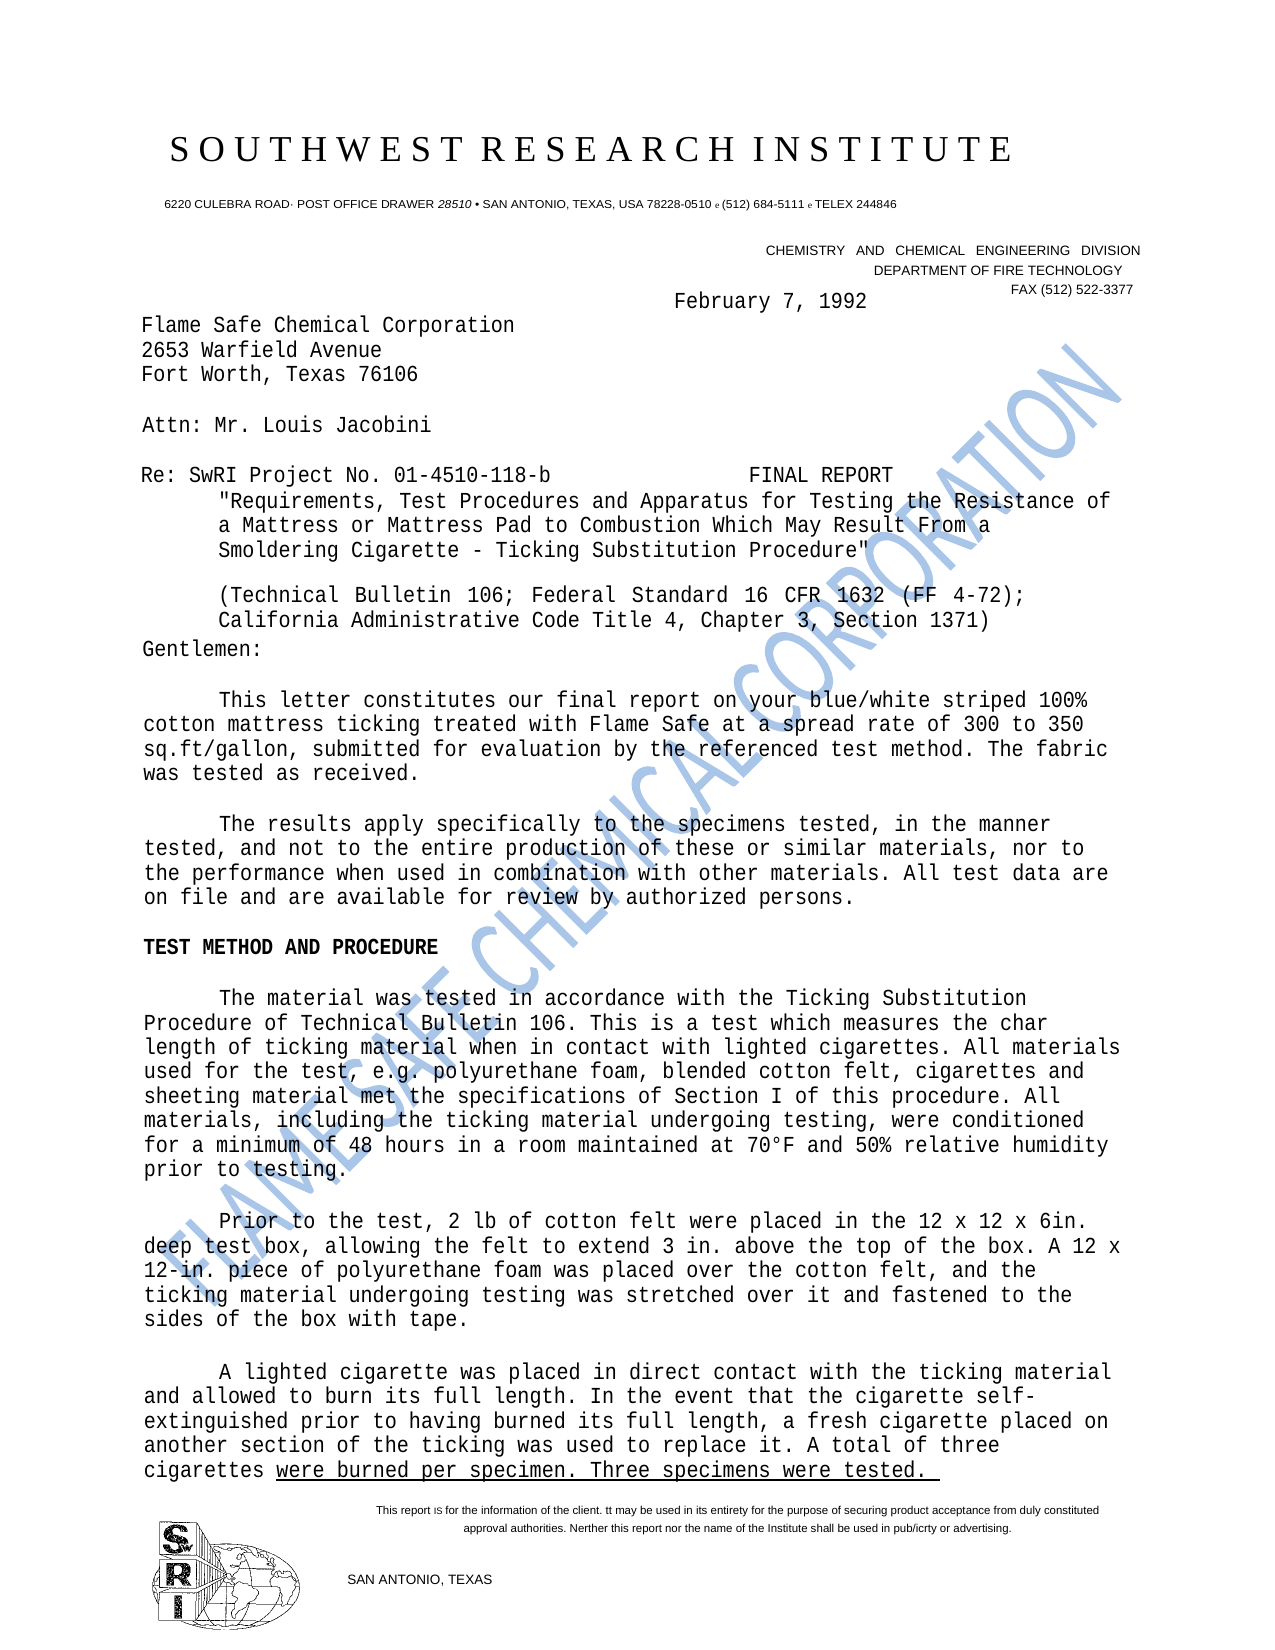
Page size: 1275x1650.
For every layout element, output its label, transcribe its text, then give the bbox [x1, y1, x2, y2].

text S O U T H W E S T R E S E A R C H I N S T I T U T E [169, 128, 1137, 170]
text 6220 CULEBRA ROAD· POST OFFICE DRAWER 28510 • SAN ANTONIO, TEXAS, USA 78228-0510 e (512) 684-5111 e TELEX 244846 [164, 193, 1141, 213]
text February 7, 1992 [674, 289, 877, 313]
text TEST METHOD AND PROCEDURE [143, 931, 1130, 960]
text Attn: Mr. Louis Jacobini [142, 413, 532, 437]
text A lighted cigarette was placed in direct contact with the ticking material and allowed to burn its full length. In the event that the cigarette self-extinguished prior to having burned its full length, a fresh cigarette placed on another section of the ticking was used to replace it. A total of three cigarettes were burned per specimen. Three specimens were tested. [143, 1360, 1130, 1482]
text (Technical Bulletin 106; Federal Standard 16 CFR 1632 (FF 4-72); California Administrative Code Title 4, Chapter 3, Section 1371) [218, 583, 1026, 632]
text Gentlemen: [142, 637, 1130, 661]
text Prior to the test, 2 lb of cotton felt were placed in the 12 x 12 x 6in. deep test box, allowing the felt to extend 3 in. above the top of the box. A 12 x 12-in. piece of polyurethane foam was placed over the cotton felt, and the ticking material undergoing testing was stretched over it and fastened to the sides of the box with tape. [143, 1209, 1130, 1332]
text Flame Safe Chemical Corporation 2653 Warfield Avenue [141, 313, 533, 362]
text "Requirements, Test Procedures and Apparatus for Testing the Resistance of a Mattress or Mattress Pad to Combustion Which May Result From a Smoldering Cigarette - Ticking Substitution Procedure" [218, 489, 1116, 562]
text FAX (512) 522-3377 [1011, 279, 1141, 298]
text SAN ANTONIO, TEXAS [347, 1571, 1130, 1587]
text CHEMISTRY AND CHEMICAL ENGINEERING DIVISION DEPARTMENT OF FIRE TECHNOLOGY [766, 240, 1141, 279]
text The material was tested in accordance with the Ticking Substitution Procedure of Technical Bulletin 106. This is a test which measures the char length of ticking material when in contact with lighted cigarettes. All materials used for the test, e.g. polyurethane foam, blended cotton felt, cigarettes and sheeting material met the specifications of Section I of this procedure. All materials, including the ticking material undergoing testing, were conditioned for a minimum of 48 hours in a room maintained at 70°F and 50% relative humidity prior to testing. [143, 986, 1130, 1182]
text Re: SwRI Project No. 01-4510-118-b FINAL REPORT [141, 463, 1130, 488]
text Fort Worth, Texas 76106 [141, 362, 533, 387]
text The results apply specifically to the specimens tested, in the manner tested, and not to the entire production of these or similar materials, nor to the performance when used in combination with other materials. All test data are on file and are available for review by authorized persons. [143, 812, 1129, 910]
text This letter constitutes our final report on your blue/white striped 100% cotton mattress ticking treated with Flame Safe at a spread rate of 300 to 350 sq.ft/gallon, submitted for evaluation by the referenced test method. The fabric was tested as received. [143, 688, 1130, 786]
picture [150, 1519, 302, 1630]
text This report IS for the information of the client. tt may be used in its entirety for the purpose of securing product acceptance from duly constituted approval authorities. Nerther this report nor the name of the Institute shall be used in pub/icrty or advertising. [370, 1501, 1105, 1536]
